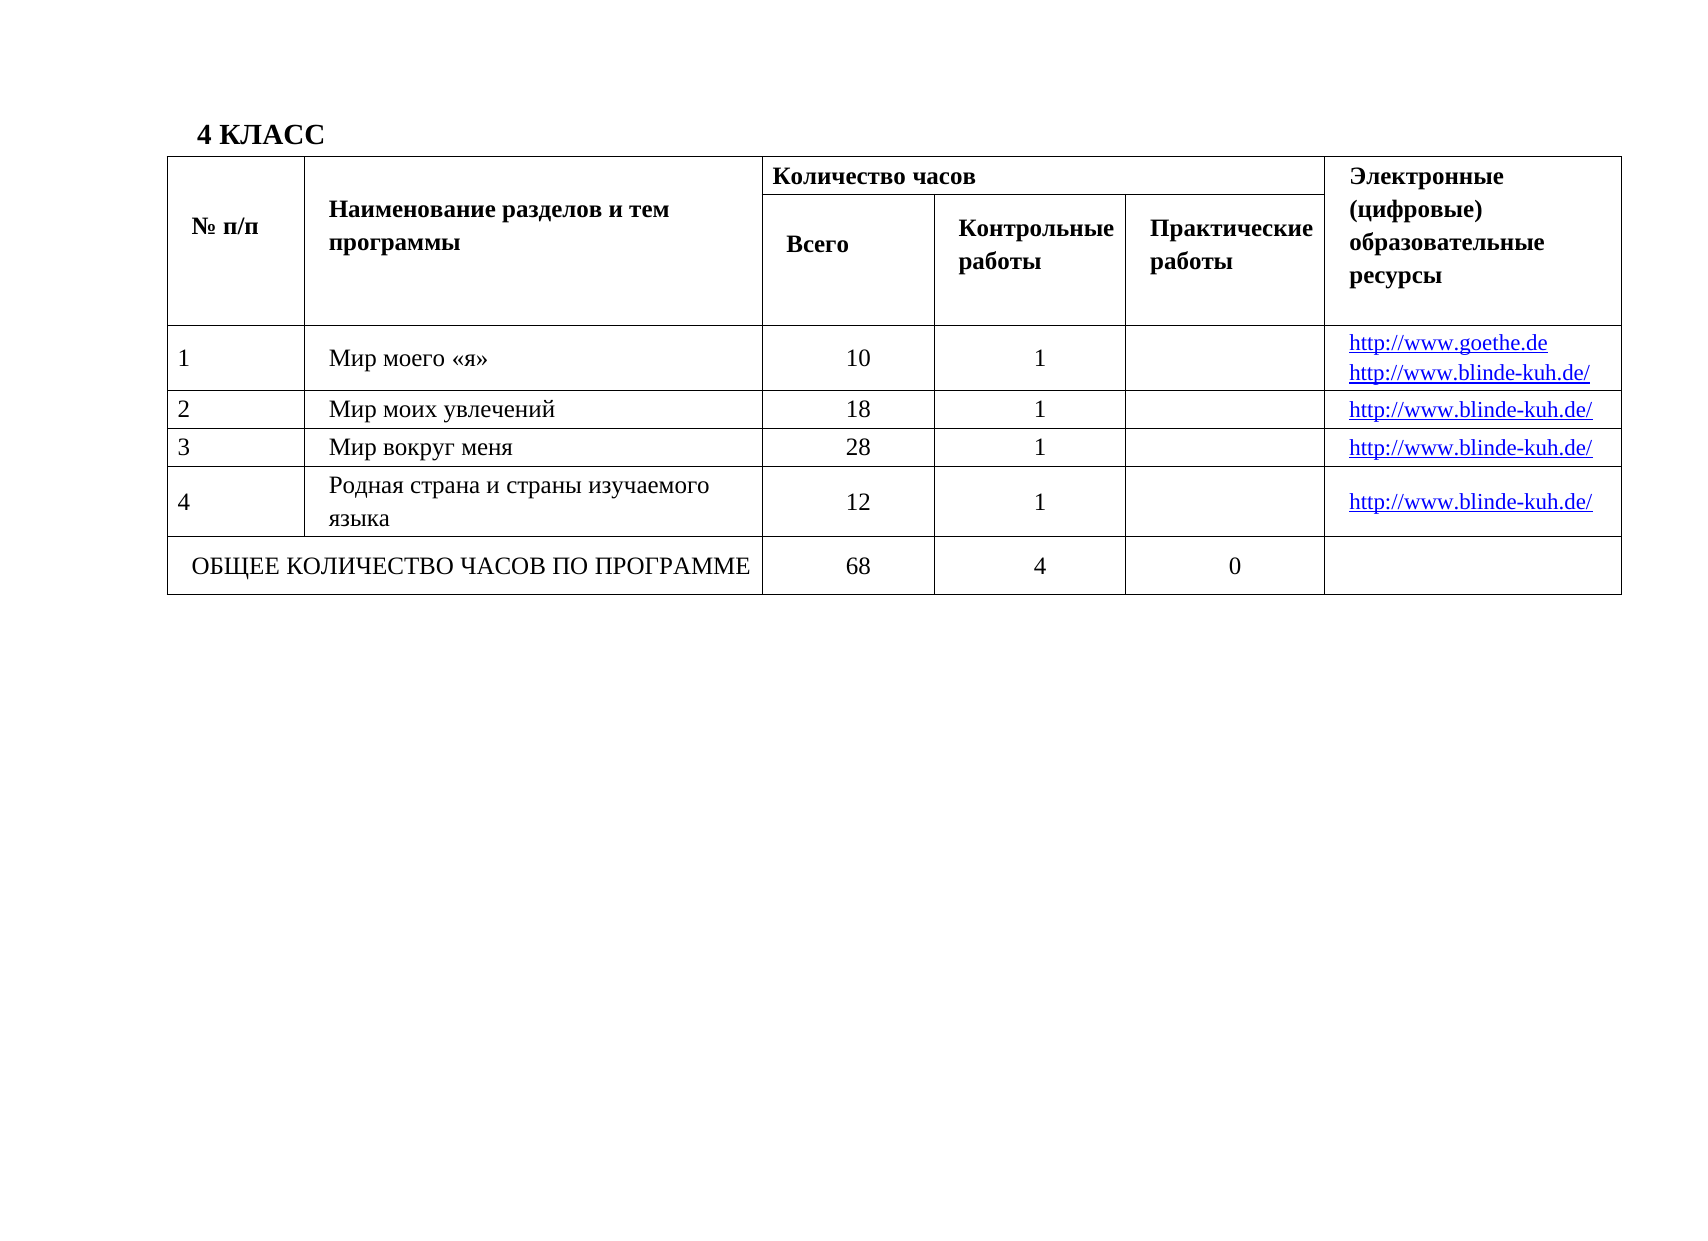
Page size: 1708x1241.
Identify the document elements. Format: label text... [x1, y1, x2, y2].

table_header № п/п [168, 157, 304, 324]
table_cell 1 [168, 326, 304, 390]
table_cell 18 [763, 391, 934, 428]
subtitle КЛАСС [197, 117, 1643, 151]
table_cell Всего [763, 195, 934, 324]
table_cell 1 [935, 391, 1125, 428]
table_header Количество часов [763, 157, 1324, 194]
table_cell 1 [935, 467, 1125, 536]
table_cell 10 [763, 326, 934, 390]
table_cell 1 [935, 326, 1125, 390]
table_cell [1325, 537, 1621, 593]
table_cell 3 [168, 429, 304, 466]
table_cell 2 [168, 391, 304, 428]
table_cell 12 [763, 467, 934, 536]
table_cell 4 [168, 467, 304, 536]
table_cell 0 [1126, 537, 1324, 593]
table_header Электронные (цифровые) образовательные ресурсы [1325, 157, 1621, 324]
table_cell 1 [935, 429, 1125, 466]
table_cell ОБЩЕЕ КОЛИЧЕСТВО ЧАСОВ ПО ПРОГРАММЕ [168, 537, 762, 593]
table_cell 28 [763, 429, 934, 466]
table_cell http://www.blinde-kuh.de/ [1325, 467, 1621, 536]
table_cell [1126, 391, 1324, 428]
table_cell [1126, 467, 1324, 536]
table_cell http://www.blinde-kuh.de/ [1325, 429, 1621, 466]
table_cell 68 [763, 537, 934, 593]
table_cell http://www.blinde-kuh.de/ [1325, 391, 1621, 428]
table_header Наименование разделов и тем программы [305, 157, 762, 324]
table_cell Мир вокруг меня [305, 429, 762, 466]
table_cell Мир моего «я» [305, 326, 762, 390]
table_cell 4 [935, 537, 1125, 593]
table_cell Мир моих увлечений [305, 391, 762, 428]
table_cell Родная страна и страны изучаемого языка [305, 467, 762, 536]
table_cell Контрольные работы [935, 195, 1125, 324]
table_cell [1126, 326, 1324, 390]
table_cell http://www.goethe.de http://www.blinde-kuh.de/ [1325, 326, 1621, 390]
table_cell [1126, 429, 1324, 466]
table_cell Практические работы [1126, 195, 1324, 324]
